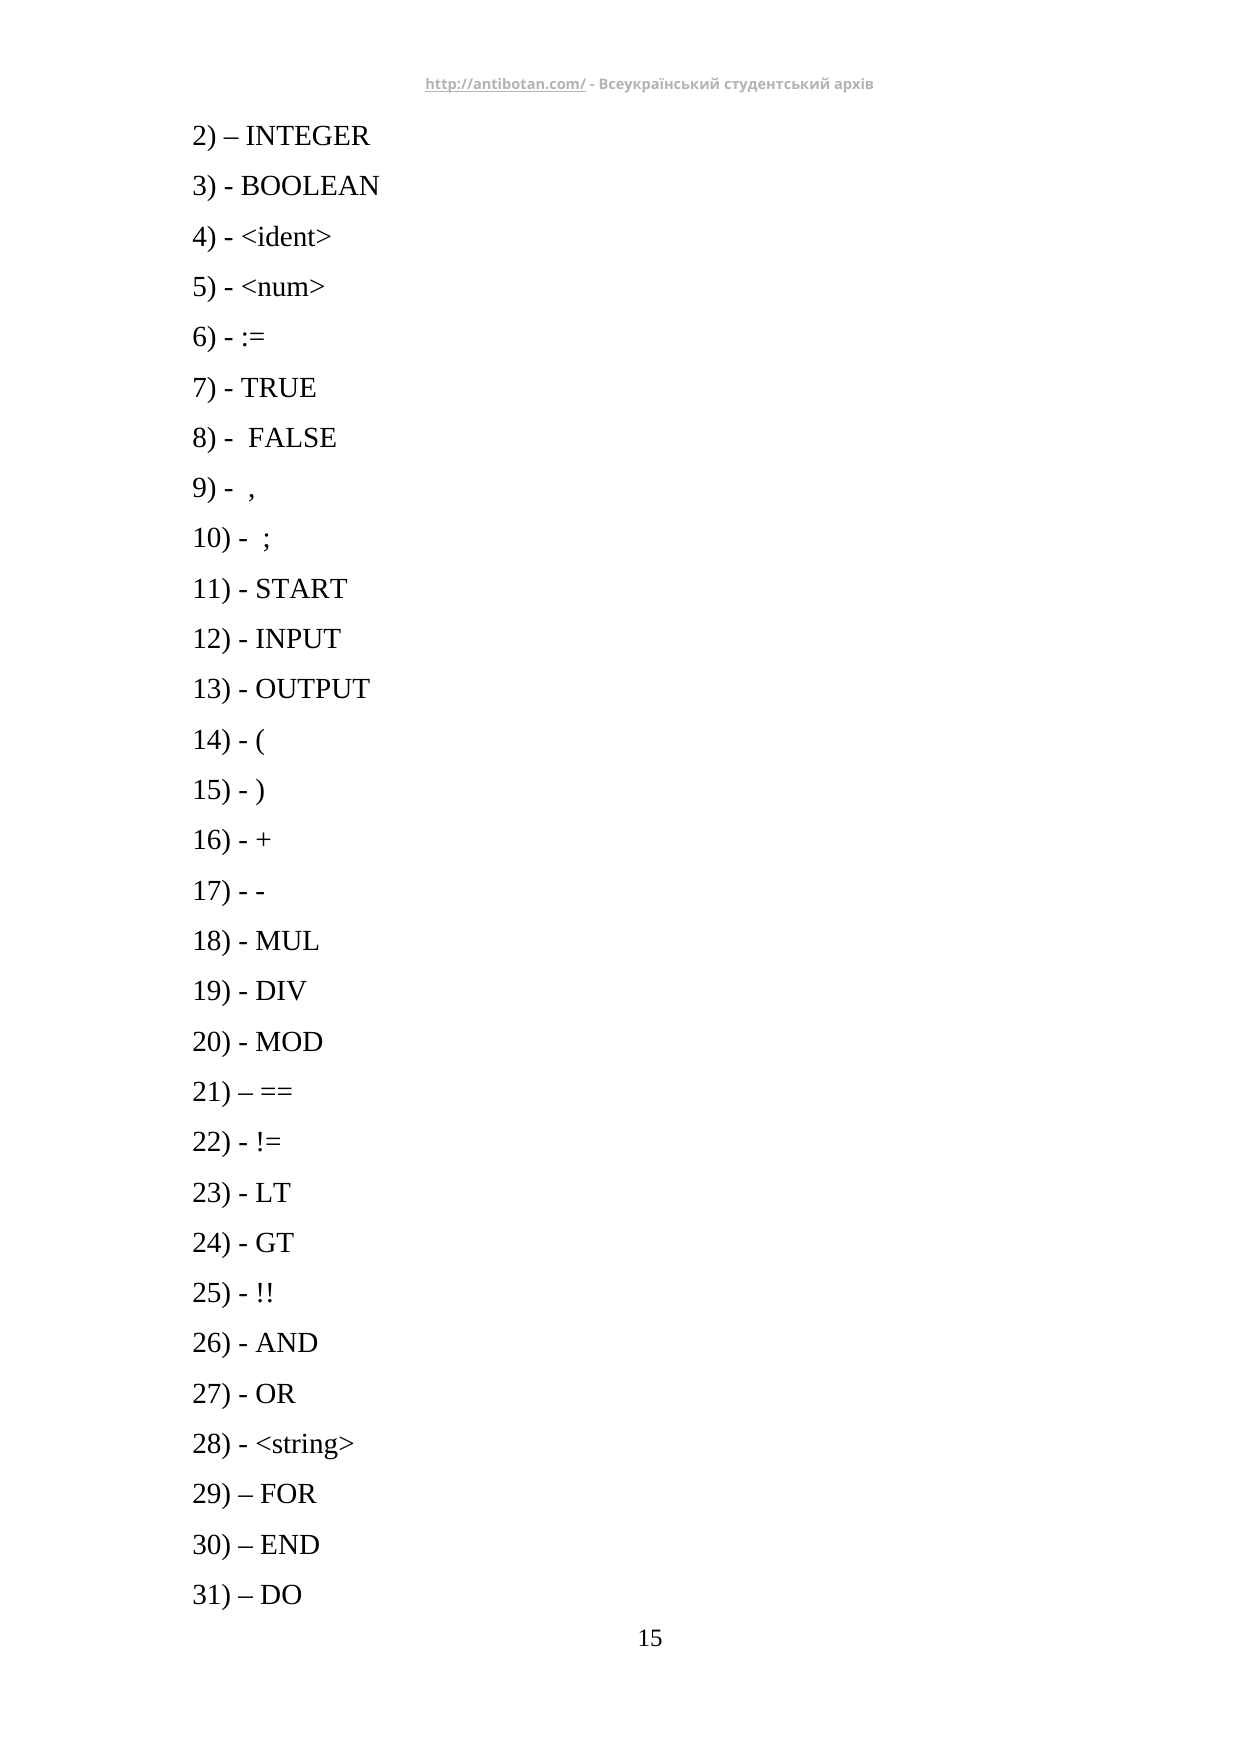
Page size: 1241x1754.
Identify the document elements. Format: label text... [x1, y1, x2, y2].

text 9) - , [118, 470, 1181, 504]
text 26) - AND [118, 1326, 1181, 1359]
text 4) - <ident> [118, 219, 1181, 252]
text 7) - TRUE [118, 370, 1181, 403]
text 24) - GT [118, 1225, 1181, 1258]
text 10) - ; [118, 521, 1181, 554]
text 25) - !! [118, 1275, 1181, 1309]
text 12) - INPUT [118, 621, 1181, 655]
text 29) – FOR [118, 1477, 1181, 1510]
text 3) - BOOLEAN [118, 168, 1181, 202]
text 20) - MOD [118, 1024, 1181, 1057]
text 16) - + [118, 822, 1181, 856]
text 30) – END [118, 1527, 1181, 1560]
text 6) - := [118, 319, 1181, 353]
text 17) - - [118, 873, 1181, 906]
text 15) - ) [118, 772, 1181, 806]
text 27) - OR [118, 1376, 1181, 1409]
text 18) - MUL [118, 923, 1181, 957]
text 11) - START [118, 571, 1181, 604]
text 5) - <num> [118, 269, 1181, 303]
text 8) - FALSE [118, 420, 1181, 453]
text 19) - DIV [118, 973, 1181, 1007]
text 28) - <string> [118, 1426, 1181, 1460]
text 14) - ( [118, 722, 1181, 755]
text 2) – INTEGER [118, 118, 1181, 152]
text 22) - != [118, 1124, 1181, 1158]
text 21) – == [118, 1074, 1181, 1108]
text 13) - OUTPUT [118, 672, 1181, 705]
text 23) - LT [118, 1175, 1181, 1208]
text 31) – DO [118, 1577, 1181, 1611]
